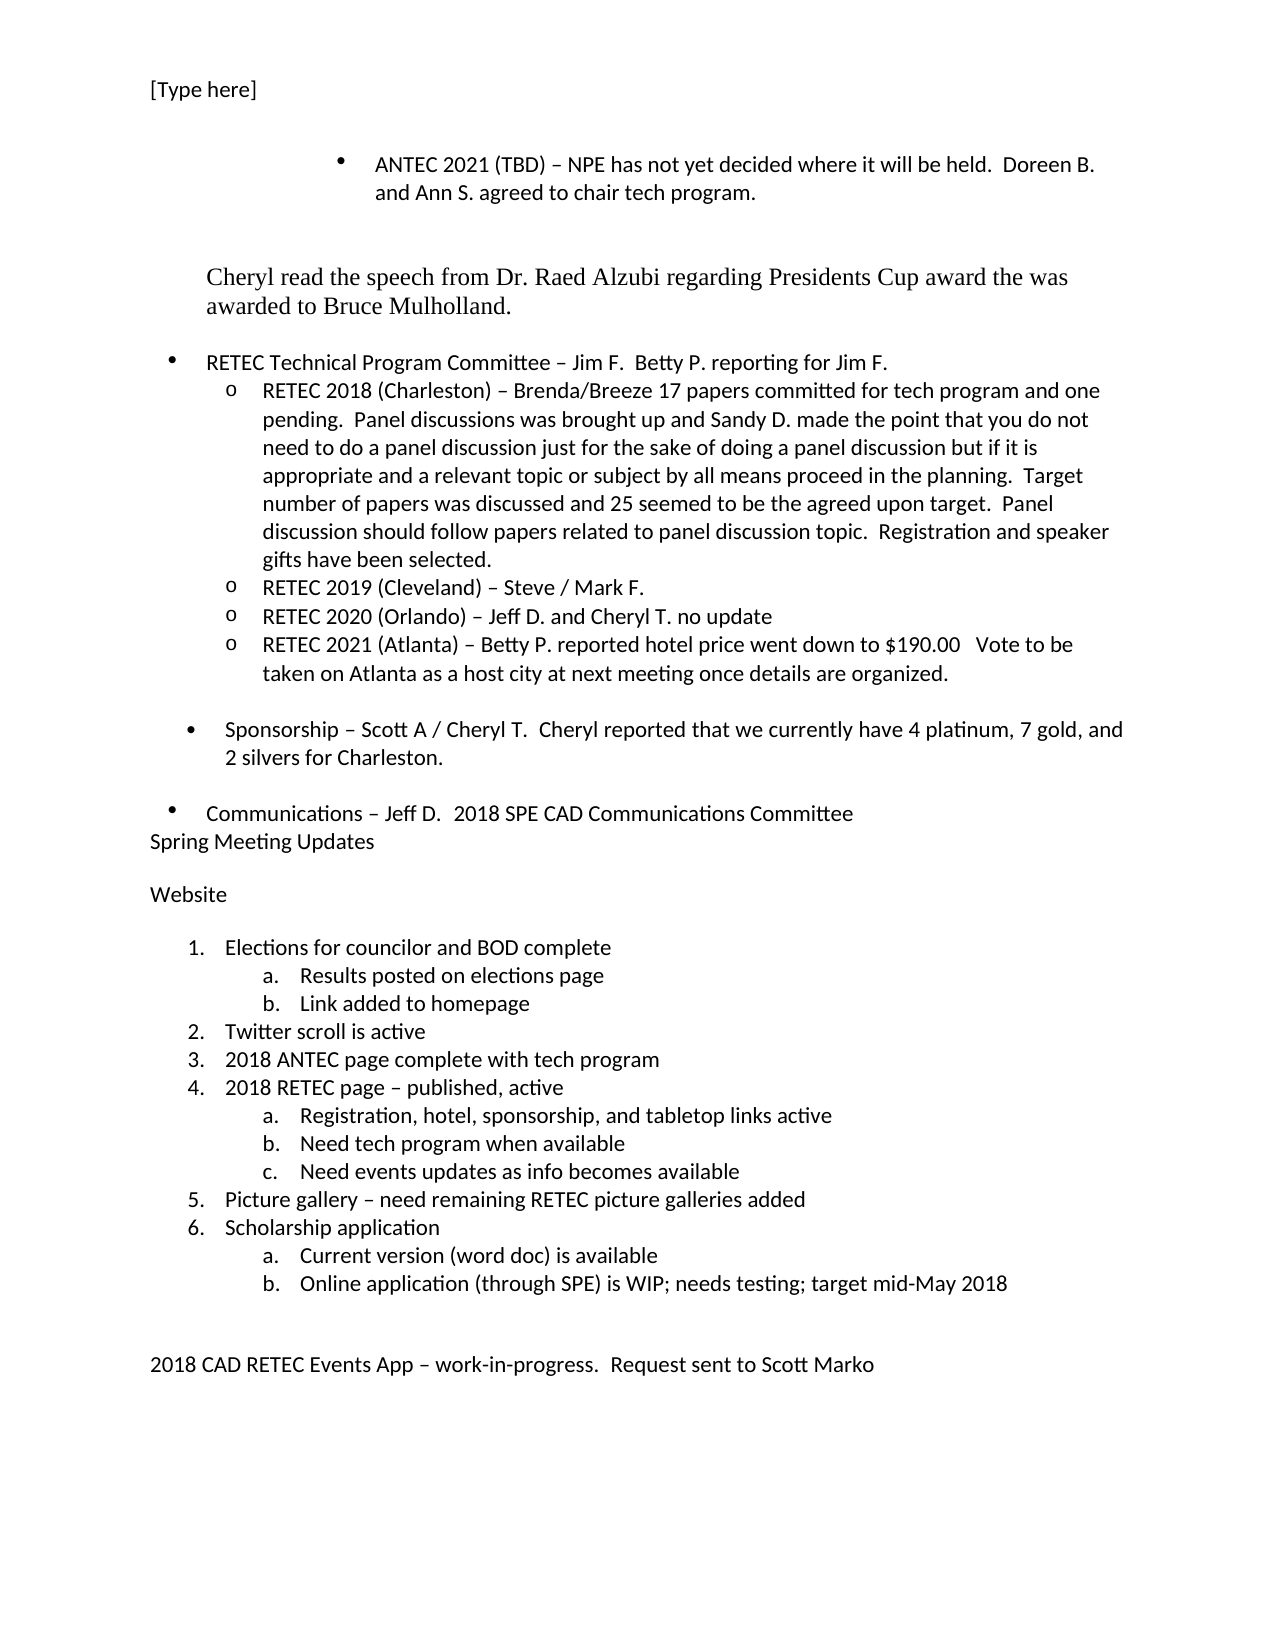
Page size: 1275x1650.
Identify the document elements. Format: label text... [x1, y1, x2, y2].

text Spring Meeting Updates [150, 827, 1125, 855]
text Cheryl read the speech from Dr. Raed Alzubi regarding Presidents Cup award the was awarded to Bruce Mulholland. [206, 262, 1125, 319]
list Twitter scroll is active [187, 1017, 1125, 1045]
list Sponsorship – Scott A / Cheryl T. Cheryl reported that we currently have 4 platinum, 7 gold, and 2 silvers for Charleston. [187, 715, 1125, 771]
list Need events updates as info becomes available [262, 1157, 1125, 1185]
list Online application (through SPE) is WIP; needs testing; target mid-May 2018 [262, 1269, 1125, 1297]
list Link added to homepage [262, 989, 1125, 1017]
list RETEC 2018 (Charleston) – Brenda/Breeze 17 papers committed for tech program and one pending. Panel discussions was brought up and Sandy D. made the point that you do not need to do a panel discussion just for the sake of doing a panel discussion but if it is appropriate and a relevant topic or subject by all means proceed in the planning. Target number of papers was discussed and 25 seemed to be the agreed upon target. Panel discussion should follow papers related to panel discussion topic. Registration and speaker gifts have been selected. [225, 376, 1125, 573]
list RETEC 2021 (Atlanta) – Betty P. reported hotel price went down to $190.00 Vote to be taken on Atlanta as a host city at next meeting once details are organized. [225, 630, 1125, 687]
text 2018 CAD RETEC Events App – work-in-progress. Request sent to Scott Marko [150, 1350, 1125, 1378]
list Elections for councilor and BOD complete [187, 933, 1125, 961]
list Scholarship application [187, 1213, 1125, 1241]
list Registration, hotel, sponsorship, and tabletop links active [262, 1101, 1125, 1129]
list 2018 RETEC page – published, active [187, 1073, 1125, 1101]
list Current version (word doc) is available [262, 1241, 1125, 1269]
list Results posted on elections page [262, 961, 1125, 989]
list Picture gallery – need remaining RETEC picture galleries added [187, 1185, 1125, 1213]
list Need tech program when available [262, 1129, 1125, 1157]
text Website [150, 880, 1125, 908]
list Communications – Jeff D. 2018 SPE CAD Communications Committee [169, 799, 1125, 827]
list 2018 ANTEC page complete with tech program [187, 1045, 1125, 1073]
list RETEC Technical Program Committee – Jim F. Betty P. reporting for Jim F. [169, 348, 1125, 376]
list RETEC 2020 (Orlando) – Jeff D. and Cheryl T. no update [225, 602, 1125, 630]
list RETEC 2019 (Cleveland) – Steve / Mark F. [225, 573, 1125, 602]
list ANTEC 2021 (TBD) – NPE has not yet decided where it will be held. Doreen B. and Ann S. agreed to chair tech program. [337, 150, 1125, 206]
